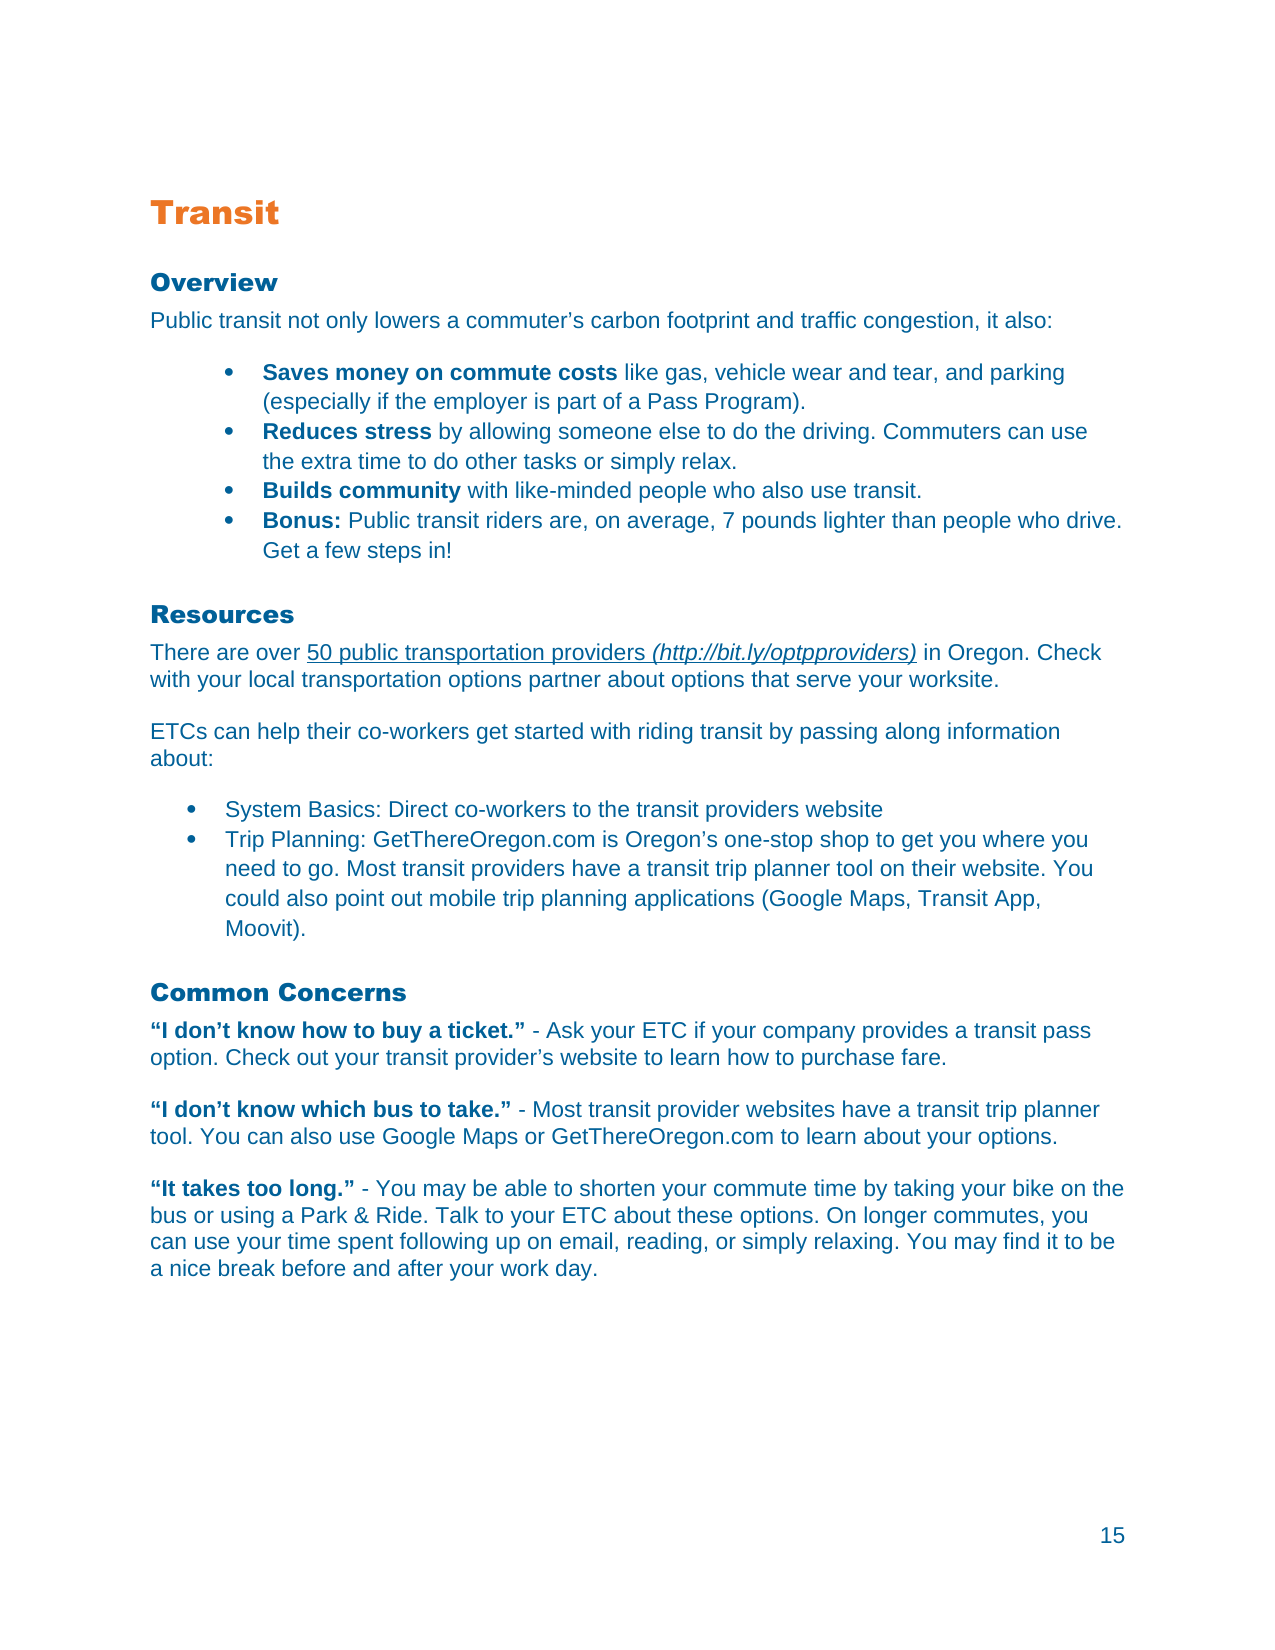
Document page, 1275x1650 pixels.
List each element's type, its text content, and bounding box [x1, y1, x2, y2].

list Bonus: Public transit riders are, on average, 7 pounds lighter than people who drive. Get a few steps in! [225, 507, 1125, 563]
list System Basics: Direct co-workers to the transit providers website [187, 796, 1125, 822]
subtitle Resources [150, 596, 1125, 631]
text There are over 50 public transportation providers (http://bit.ly/optpproviders) in Oregon. Check with your local transportation options partner about options that serve your worksite. [150, 639, 1125, 692]
list Reduces stress by allowing someone else to do the driving. Commuters can use the extra time to do other tasks or simply relax. [225, 418, 1125, 474]
list Saves money on commute costs like gas, vehicle wear and tear, and parking (especially if the employer is part of a Pass Program). [225, 359, 1125, 415]
list Builds community with like-minded people who also use transit. [225, 477, 1125, 504]
subtitle Common Concerns [150, 974, 1125, 1009]
subtitle Overview [150, 264, 1125, 299]
text “I don’t know which bus to take.” - Most transit provider websites have a transit trip planner tool. You can also use Google Maps or GetThereOregon.com to learn about your options. [150, 1096, 1125, 1149]
text “It takes too long.” - You may be able to shorten your commute time by taking your bike on the bus or using a Park & Ride. Talk to your ETC about these options. On longer commutes, you can use your time spent following up on email, reading, or simply relaxing. You may find it to be a nice break before and after your work day. [150, 1175, 1125, 1281]
list Trip Planning: GetThereOregon.com is Oregon’s one-stop shop to get you where you need to go. Most transit providers have a transit trip planner tool on their website. You could also point out mobile trip planning applications (Google Maps, Transit App, Moovit). [187, 826, 1125, 941]
text “I don’t know how to buy a ticket.” - Ask your ETC if your company provides a transit pass option. Check out your transit provider’s website to learn how to purchase fare. [150, 1017, 1125, 1070]
subtitle Transit [150, 187, 1125, 234]
text ETCs can help their co-workers get started with riding transit by passing along information about: [150, 718, 1125, 771]
text Public transit not only lowers a commuter’s carbon footprint and traffic congestion, it also: [150, 307, 1125, 334]
